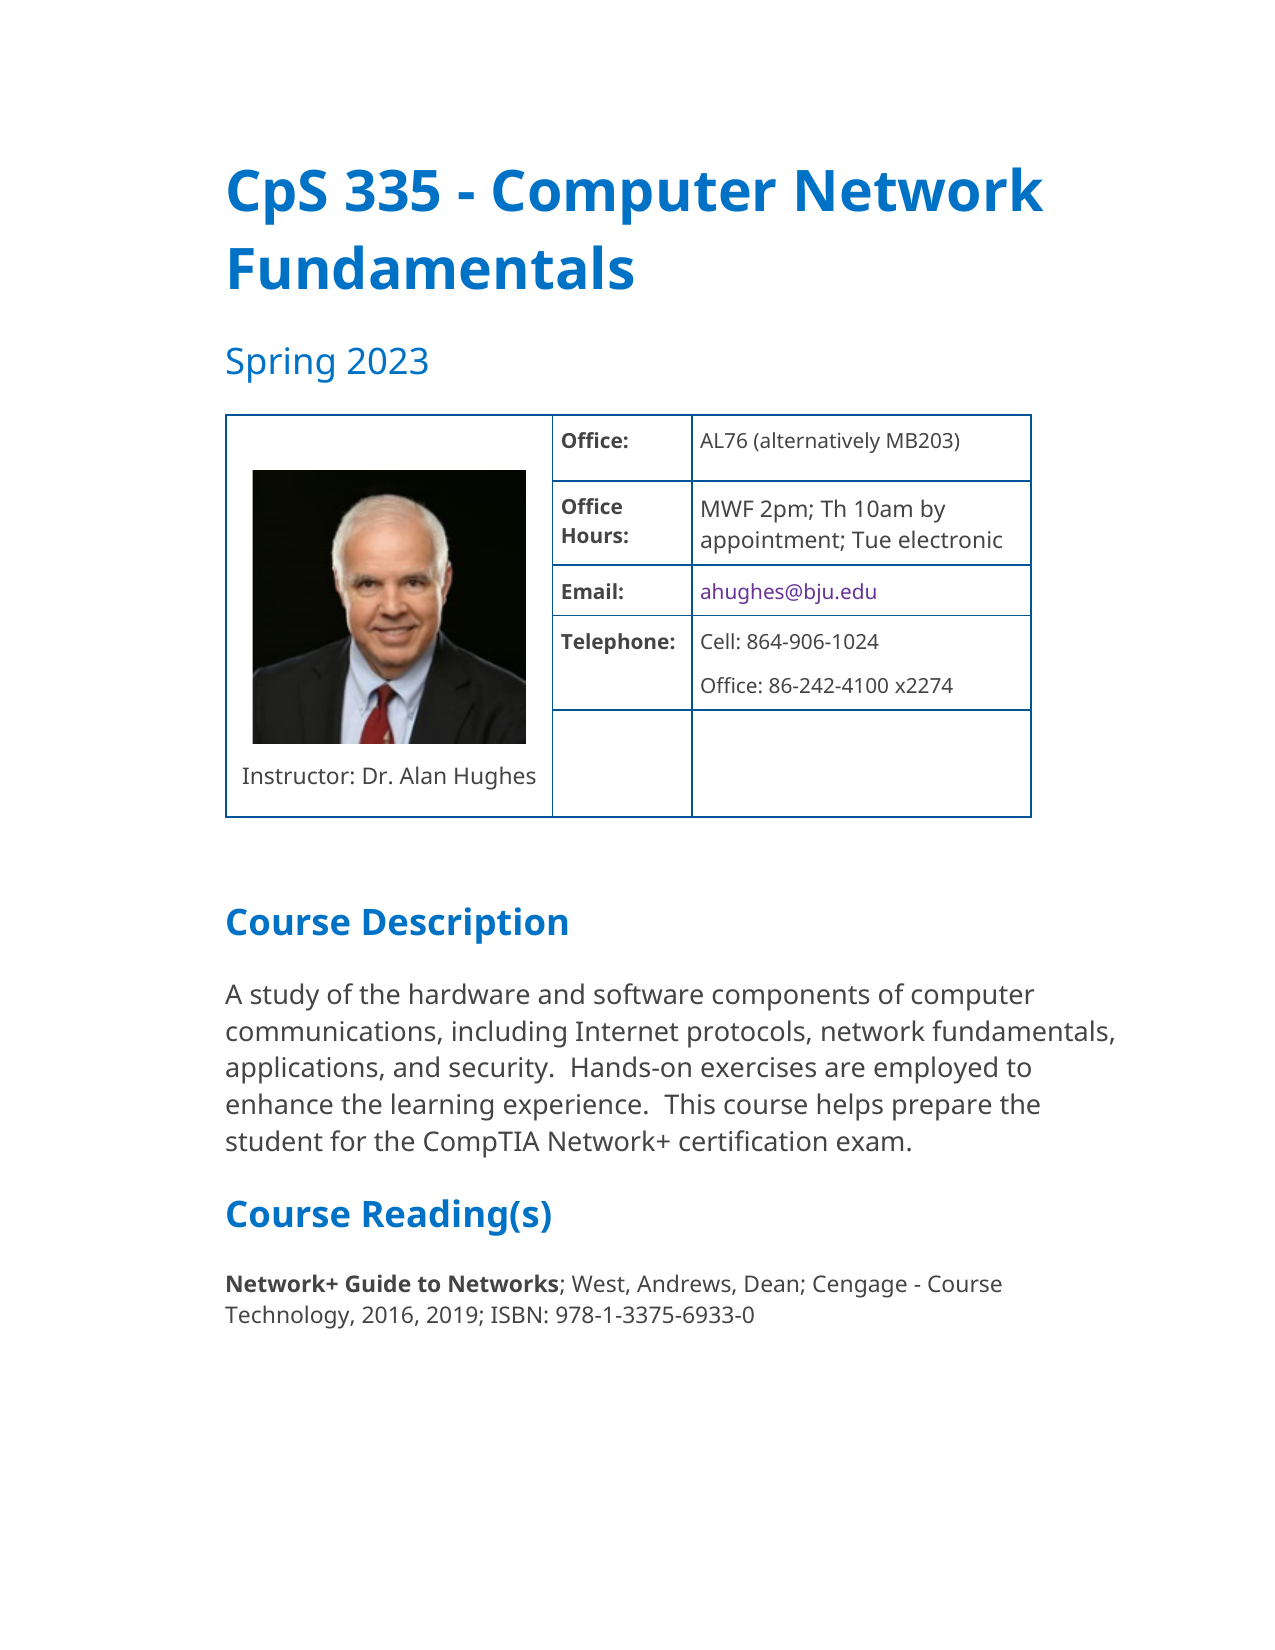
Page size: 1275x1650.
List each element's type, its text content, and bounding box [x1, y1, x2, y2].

table_cell ahughes@bju.edu​ [693, 566, 1030, 615]
table_cell Cell: 864-906-1024 Office: 86-242-4100 x​2274 [693, 616, 1030, 709]
text Course Reading(s) [225, 1189, 1125, 1238]
text Spring 2023 [225, 335, 1125, 385]
text Network+ Guide to Networks; West, Andrews, Dean; Cengage - Course Technology, 2016, 2019; ISBN: 978-1-3375-6933-0 [225, 1268, 1125, 1330]
table_header Office: [553, 416, 691, 480]
picture [252, 470, 526, 744]
table_cell MWF 2pm; Th 10am by appointment; Tue electronic [693, 482, 1030, 564]
text A study of the hardware and software components of computer communications, including Internet protocols, network fundamentals, applications, and security. Hands-on exercises are employed to enhance the learning experience. This course helps prepare the student for the CompTIA Network+ certification exam. [225, 975, 1125, 1159]
table_header AL76 (alternatively MB203) [693, 416, 1030, 480]
table_cell Office Hours: [553, 482, 691, 564]
table_cell Email: [553, 566, 691, 615]
text ​Course Description [225, 847, 1125, 946]
table_header Instructor: Dr. Alan Hughes [227, 416, 552, 816]
table_cell [553, 711, 691, 816]
text ​​​​CpS 335 - Computer Network Fundamentals [225, 150, 1125, 306]
table_cell Telephone: [553, 616, 691, 709]
table_cell [693, 711, 1030, 816]
